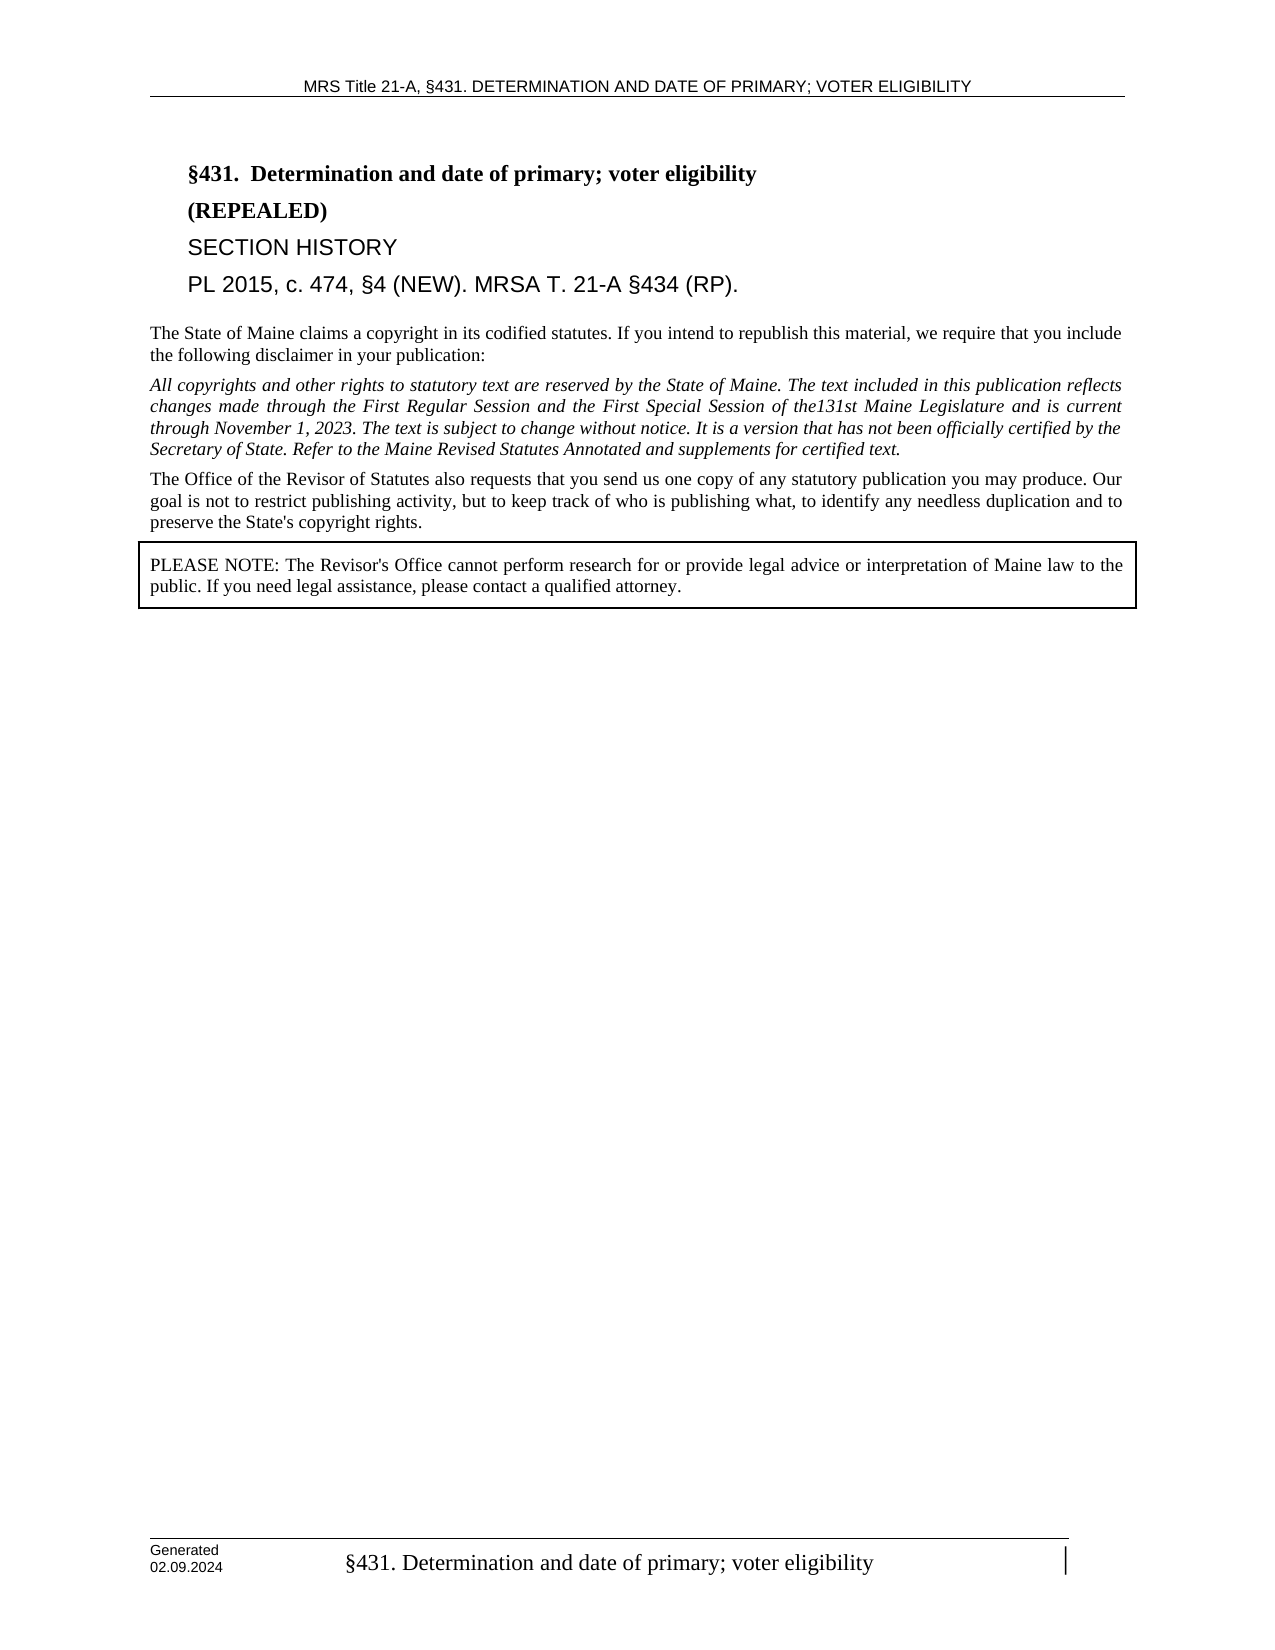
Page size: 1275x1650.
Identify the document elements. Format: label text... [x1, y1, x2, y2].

text §431. Determination and date of primary; voter eligibility [187, 160, 1125, 187]
text PL 2015, c. 474, §4 (NEW). MRSA T. 21-A §434 (RP). [187, 271, 1125, 297]
text (REPEALED) [187, 197, 1125, 223]
text The State of Maine claims a copyright in its codified statutes. If you intend to republish this material, we require that you include the following disclaimer in your publication: [150, 322, 1125, 365]
text All copyrights and other rights to statutory text are reserved by the State of Maine. The text included in this publication reflects changes made through the First Regular Session and the First Special Session of the131st Maine Legislature and is current through November 1, 2023 . The text is subject to change without notice. It is a version that has not been officially certified by the Secretary of State. Refer to the Maine Revised Statutes Annotated and supplements for certified text. [150, 373, 1125, 460]
text PLEASE NOTE: The Revisor's Office cannot perform research for or provide legal advice or interpretation of Maine law to the public. If you need legal assistance, please contact a qualified attorney. [140, 543, 1135, 607]
text The Office of the Revisor of Statutes also requests that you send us one copy of any statutory publication you may produce. Our goal is not to restrict publishing activity, but to keep track of who is publishing what, to identify any needless duplication and to preserve the State's copyright rights. [150, 468, 1125, 533]
text SECTION HISTORY [187, 234, 1125, 260]
